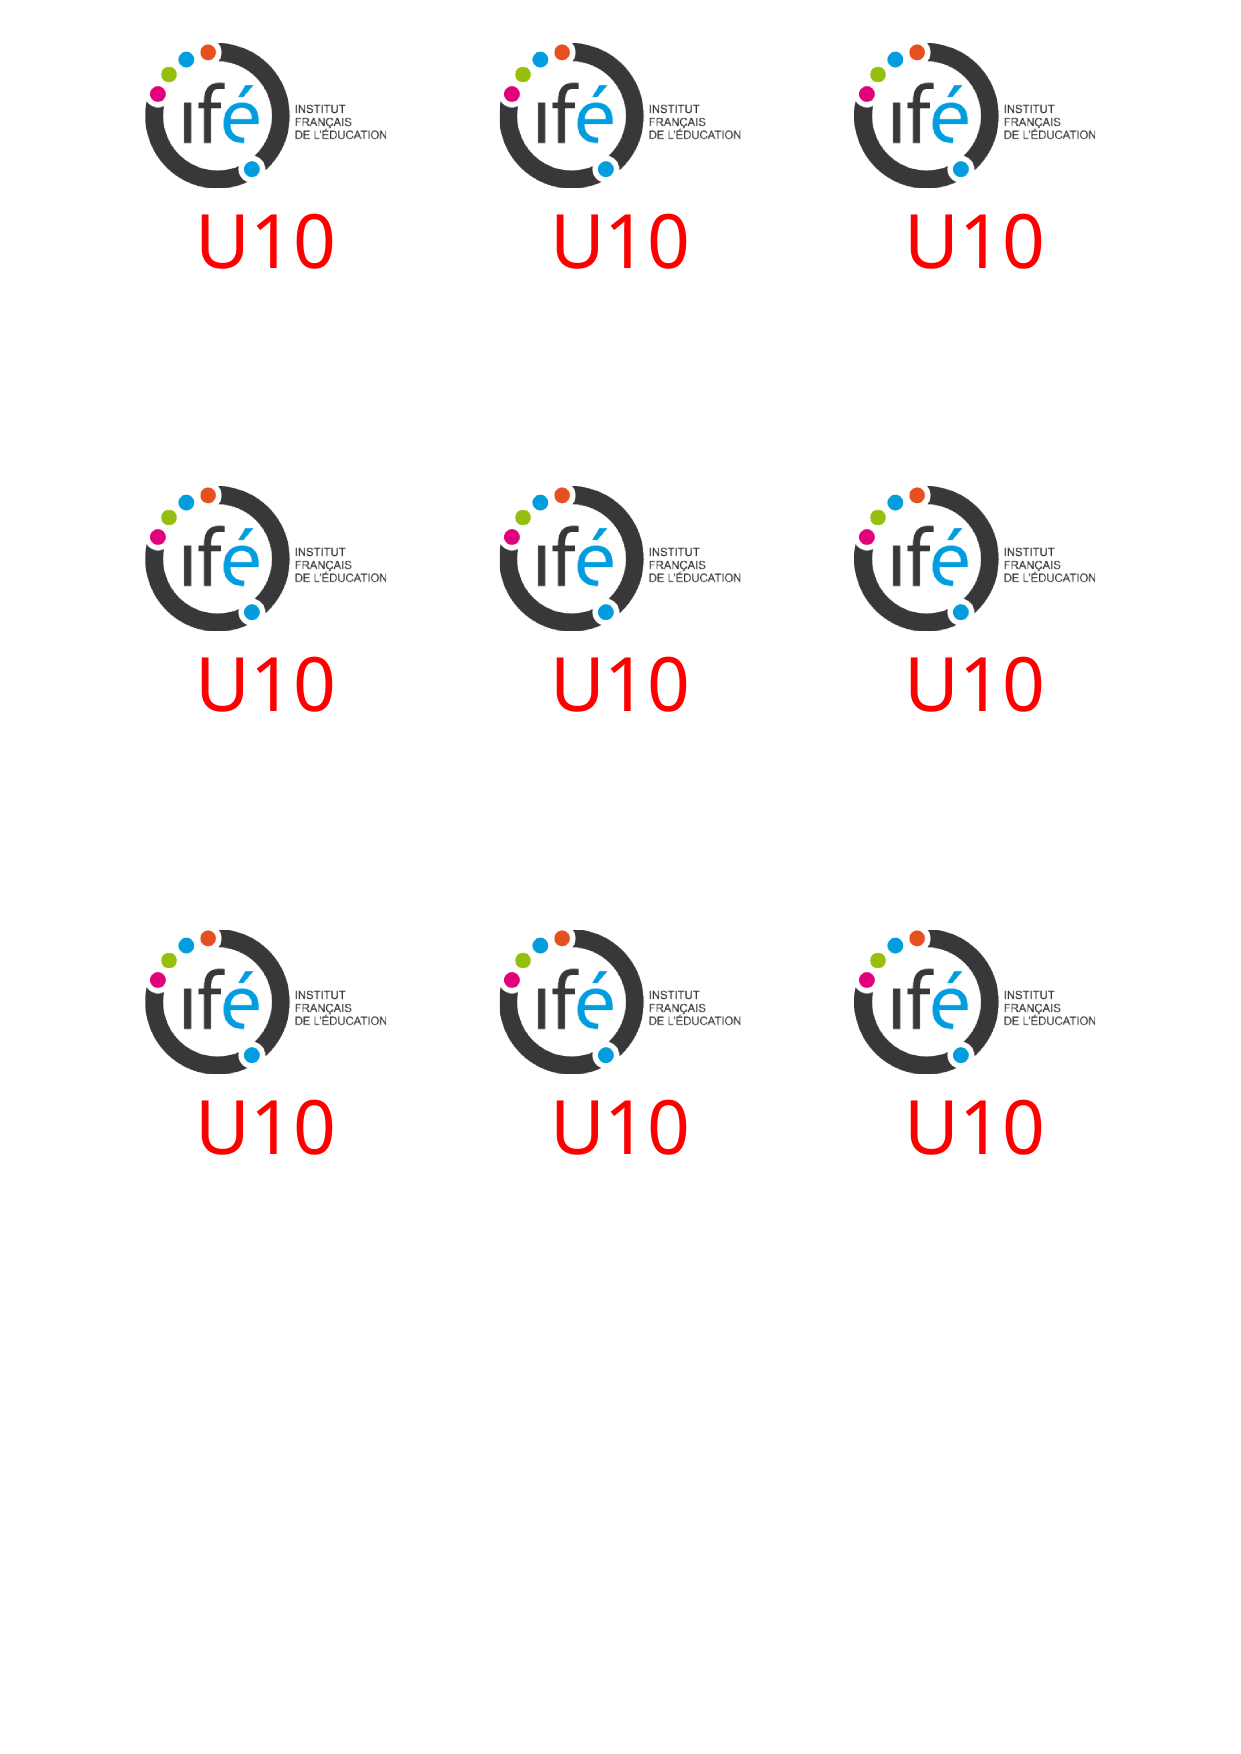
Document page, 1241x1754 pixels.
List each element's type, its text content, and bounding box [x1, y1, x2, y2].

table_cell U10 [797, 886, 1152, 1329]
table_header U10 [443, 0, 797, 443]
picture [854, 486, 1096, 631]
picture [854, 930, 1096, 1074]
table_cell U10 [443, 443, 797, 886]
picture [145, 930, 387, 1074]
table_cell U10 [89, 886, 443, 1329]
table_header U10 [89, 0, 443, 443]
picture [499, 43, 741, 188]
table_cell U10 [89, 443, 443, 886]
table_header U10 [797, 0, 1152, 443]
table_cell U10 [443, 886, 797, 1329]
table_cell U10 [797, 443, 1152, 886]
picture [499, 486, 741, 631]
picture [145, 486, 387, 631]
picture [854, 43, 1096, 188]
picture [499, 930, 741, 1074]
picture [145, 43, 387, 188]
